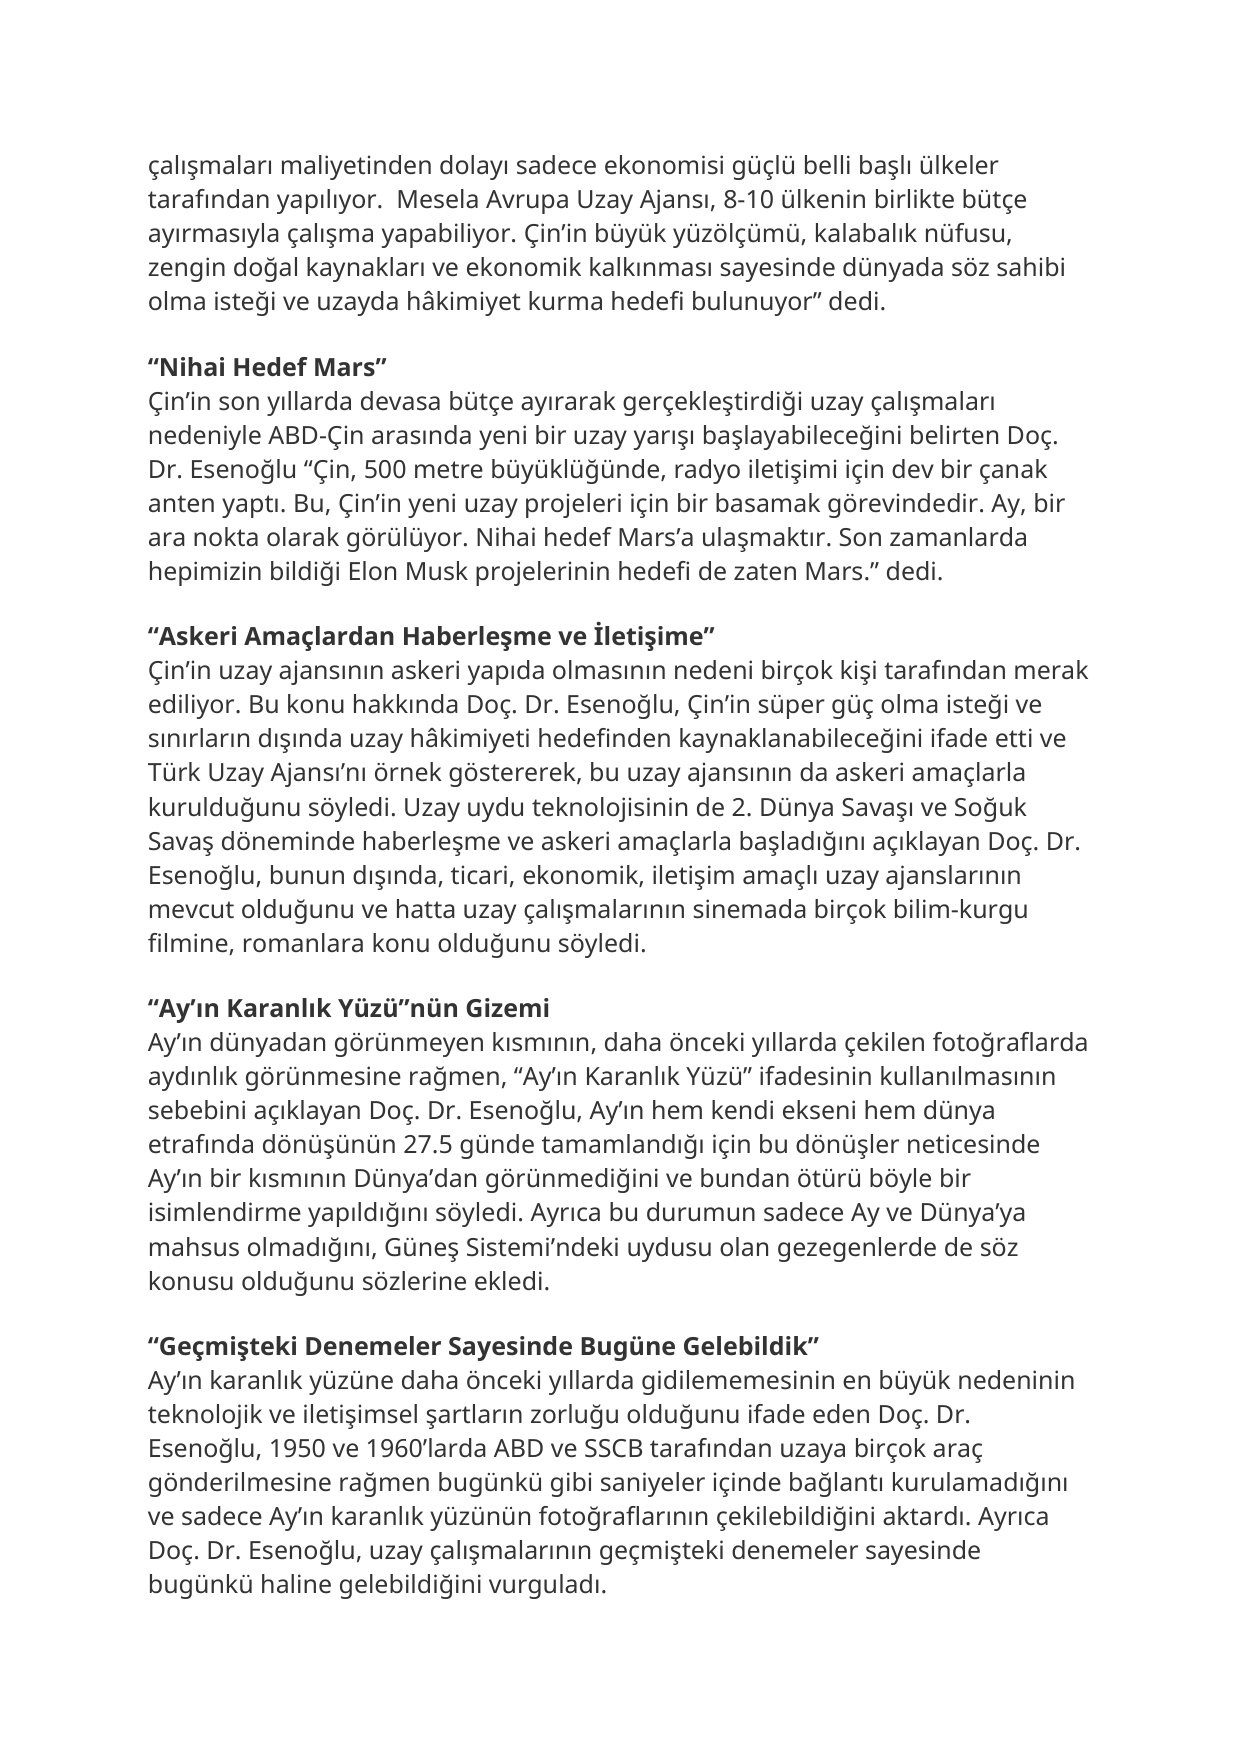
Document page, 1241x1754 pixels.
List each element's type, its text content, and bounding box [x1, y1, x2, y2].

text Çin’in son yıllarda devasa bütçe ayırarak gerçekleştirdiği uzay çalışmaları nedeniyle ABD-Çin arasında yeni bir uzay yarışı başlayabileceğini belirten Doç. Dr. Esenoğlu “Çin, 500 metre büyüklüğünde, radyo iletişimi için dev bir çanak anten yaptı. Bu, Çin’in yeni uzay projeleri için bir basamak görevindedir. Ay, bir ara nokta olarak görülüyor. Nihai hedef Mars’a ulaşmaktır. Son zamanlarda hepimizin bildiği Elon Musk projelerinin hedefi de zaten Mars.” dedi. [148, 383, 1093, 588]
text “Geçmişteki Denemeler Sayesinde Bugüne Gelebildik” [148, 1328, 1093, 1363]
text “Nihai Hedef Mars” [148, 349, 1093, 383]
text Ay’ın dünyadan görünmeyen kısmının, daha önceki yıllarda çekilen fotoğraflarda aydınlık görünmesine rağmen, “Ay’ın Karanlık Yüzü” ifadesinin kullanılmasının sebebini açıklayan Doç. Dr. Esenoğlu, Ay’ın hem kendi ekseni hem dünya etrafında dönüşünün 27.5 günde tamamlandığı için bu dönüşler neticesinde Ay’ın bir kısmının Dünya’dan görünmediğini ve bundan ötürü böyle bir isimlendirme yapıldığını söyledi. Ayrıca bu durumun sadece Ay ve Dünya’ya mahsus olmadığını, Güneş Sistemi’ndeki uydusu olan gezegenlerde de söz konusu olduğunu sözlerine ekledi. [148, 1025, 1093, 1297]
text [148, 148, 1093, 318]
text “Ay’ın Karanlık Yüzü”nün Gizemi [148, 991, 1093, 1025]
text “Askeri Amaçlardan Haberleşme ve İletişime” [148, 619, 1093, 653]
text Ay’ın karanlık yüzüne daha önceki yıllarda gidilememesinin en büyük nedeninin teknolojik ve iletişimsel şartların zorluğu olduğunu ifade eden Doç. Dr. Esenoğlu, 1950 ve 1960’larda ABD ve SSCB tarafından uzaya birçok araç gönderilmesine rağmen bugünkü gibi saniyeler içinde bağlantı kurulamadığını ve sadece Ay’ın karanlık yüzünün fotoğraflarının çekilebildiğini aktardı. Ayrıca Doç. Dr. Esenoğlu, uzay çalışmalarının geçmişteki denemeler sayesinde bugünkü haline gelebildiğini vurguladı. [148, 1363, 1093, 1601]
text Çin’in uzay ajansının askeri yapıda olmasının nedeni birçok kişi tarafından merak ediliyor. Bu konu hakkında Doç. Dr. Esenoğlu, Çin’in süper güç olma isteği ve sınırların dışında uzay hâkimiyeti hedefinden kaynaklanabileceğini ifade etti ve Türk Uzay Ajansı’nı örnek göstererek, bu uzay ajansının da askeri amaçlarla kurulduğunu söyledi. Uzay uydu teknolojisinin de 2. Dünya Savaşı ve Soğuk Savaş döneminde haberleşme ve askeri amaçlarla başladığını açıklayan Doç. Dr. Esenoğlu, bunun dışında, ticari, ekonomik, iletişim amaçlı uzay ajanslarının mevcut olduğunu ve hatta uzay çalışmalarının sinemada birçok bilim-kurgu filmine, romanlara konu olduğunu söyledi. [148, 653, 1093, 959]
